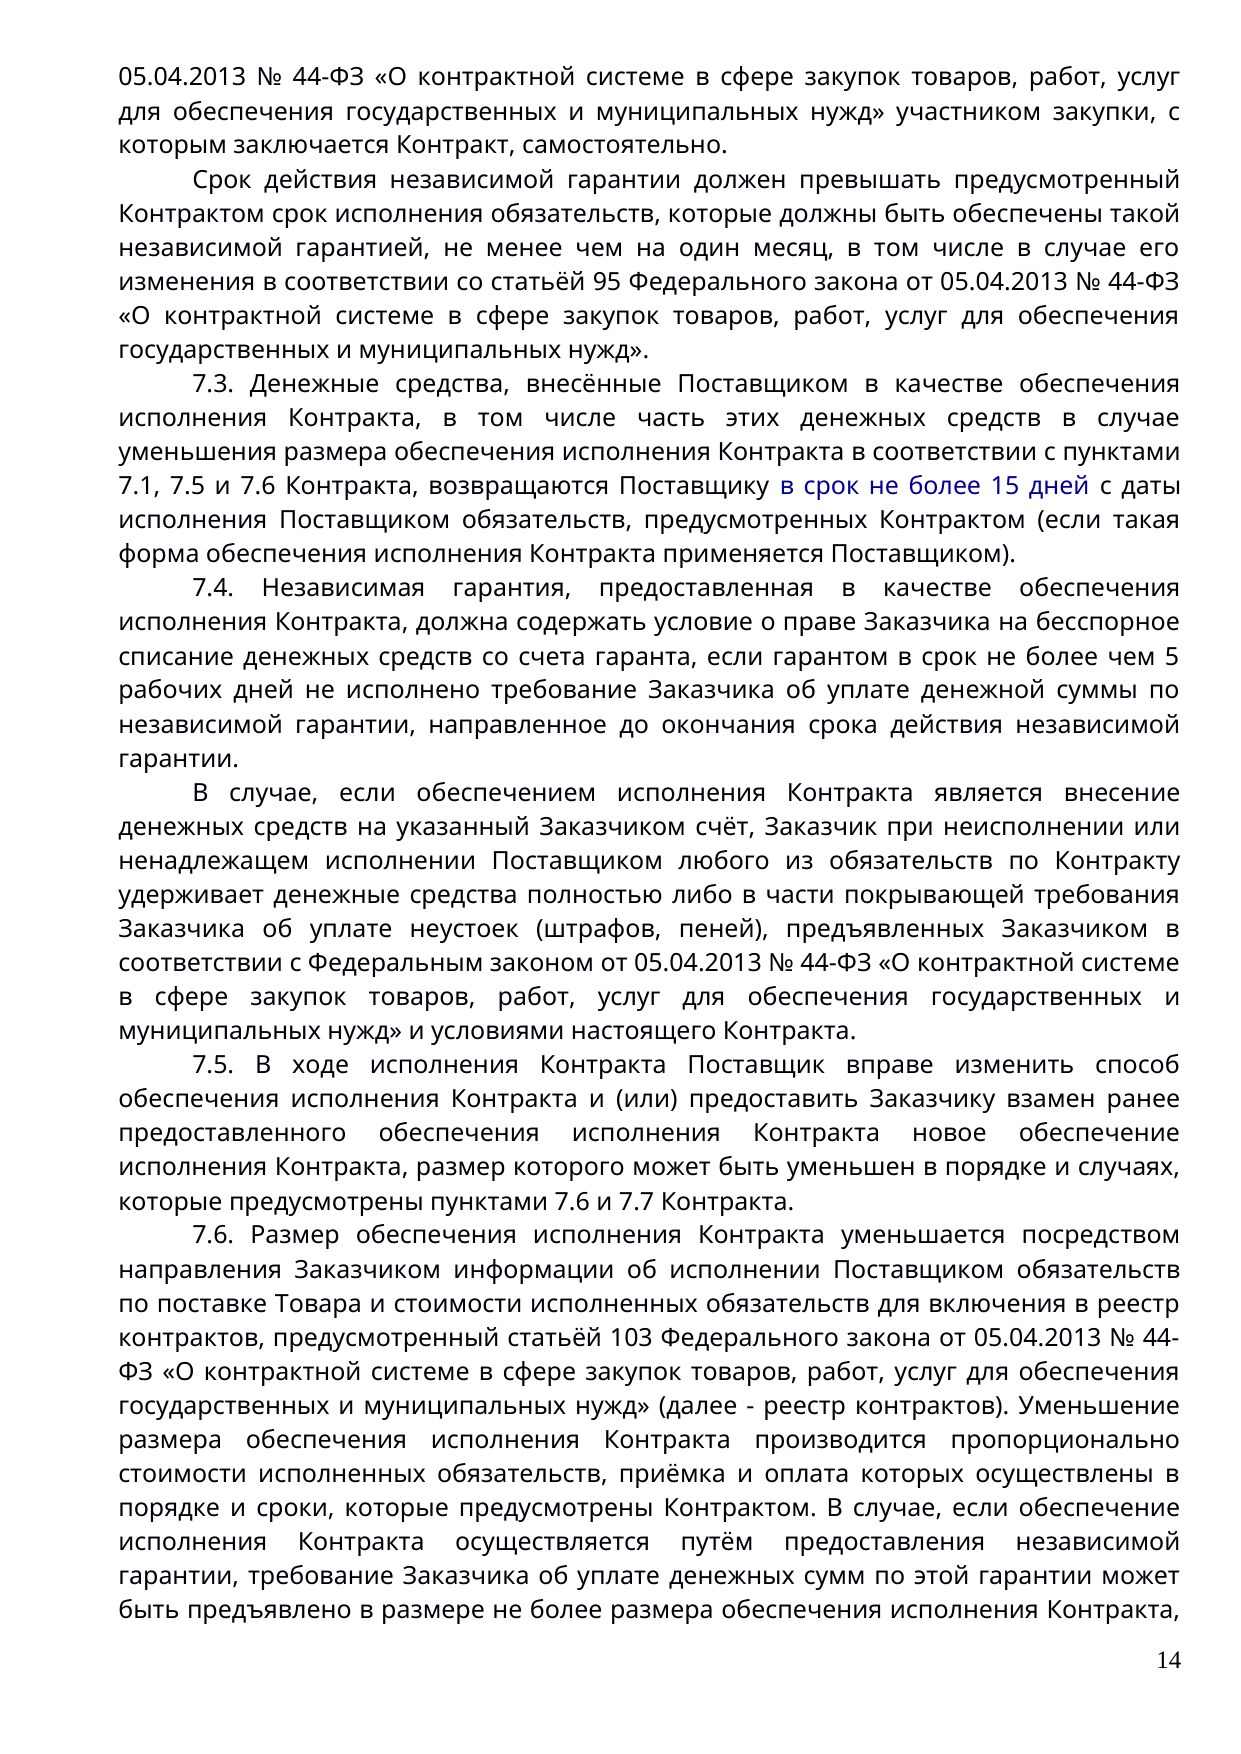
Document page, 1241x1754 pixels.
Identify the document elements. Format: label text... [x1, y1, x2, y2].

text 7.5. В ходе исполнения Контракта Поставщик вправе изменить способ обеспечения исполнения Контракта и (или) предоставить Заказчику взамен ранее предоставленного обеспечения исполнения Контракта новое обеспечение исполнения Контракта, размер которого может быть уменьшен в порядке и случаях, которые предусмотрены пунктами 7.6 и 7.7 Контракта. [118, 1047, 1181, 1217]
text 7.3. Денежные средства, внесённые Поставщиком в качестве обеспечения исполнения Контракта, в том числе часть этих денежных средств в случае уменьшения размера обеспечения исполнения Контракта в соответствии с пунктами 7.1, 7.5 и 7.6 Контракта, возвращаются Поставщику в срок не более 15 дней с даты исполнения Поставщиком обязательств, предусмотренных Контрактом (если такая форма обеспечения исполнения Контракта применяется Поставщиком). [118, 366, 1181, 570]
text В случае, если обеспечением исполнения Контракта является внесение денежных средств на указанный Заказчиком счёт, Заказчик при неисполнении или ненадлежащем исполнении Поставщиком любого из обязательств по Контракту удерживает денежные средства полностью либо в части покрывающей требования Заказчика об уплате неустоек (штрафов, пеней), предъявленных Заказчиком в соответствии с Федеральным законом от 05.04.2013 № 44-ФЗ «О контрактной системе в сфере закупок товаров, работ, услуг для обеспечения государственных и муниципальных нужд» и условиями настоящего Контракта. [118, 774, 1181, 1047]
text Срок действия независимой гарантии должен превышать предусмотренный Контрактом срок исполнения обязательств, которые должны быть обеспечены такой независимой гарантией, не менее чем на один месяц, в том числе в случае его изменения в соответствии со статьёй 95 Федерального закона от 05.04.2013 № 44-ФЗ «О контрактной системе в сфере закупок товаров, работ, услуг для обеспечения государственных и муниципальных нужд». [118, 161, 1181, 366]
text 7.4. Независимая гарантия, предоставленная в качестве обеспечения исполнения Контракта, должна содержать условие о праве Заказчика на бесспорное списание денежных средств со счета гаранта, если гарантом в срок не более чем 5 рабочих дней не исполнено требование Заказчика об уплате денежной суммы по независимой гарантии, направленное до окончания срока действия независимой гарантии. [118, 570, 1181, 774]
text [118, 59, 1181, 161]
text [118, 1217, 1181, 1626]
